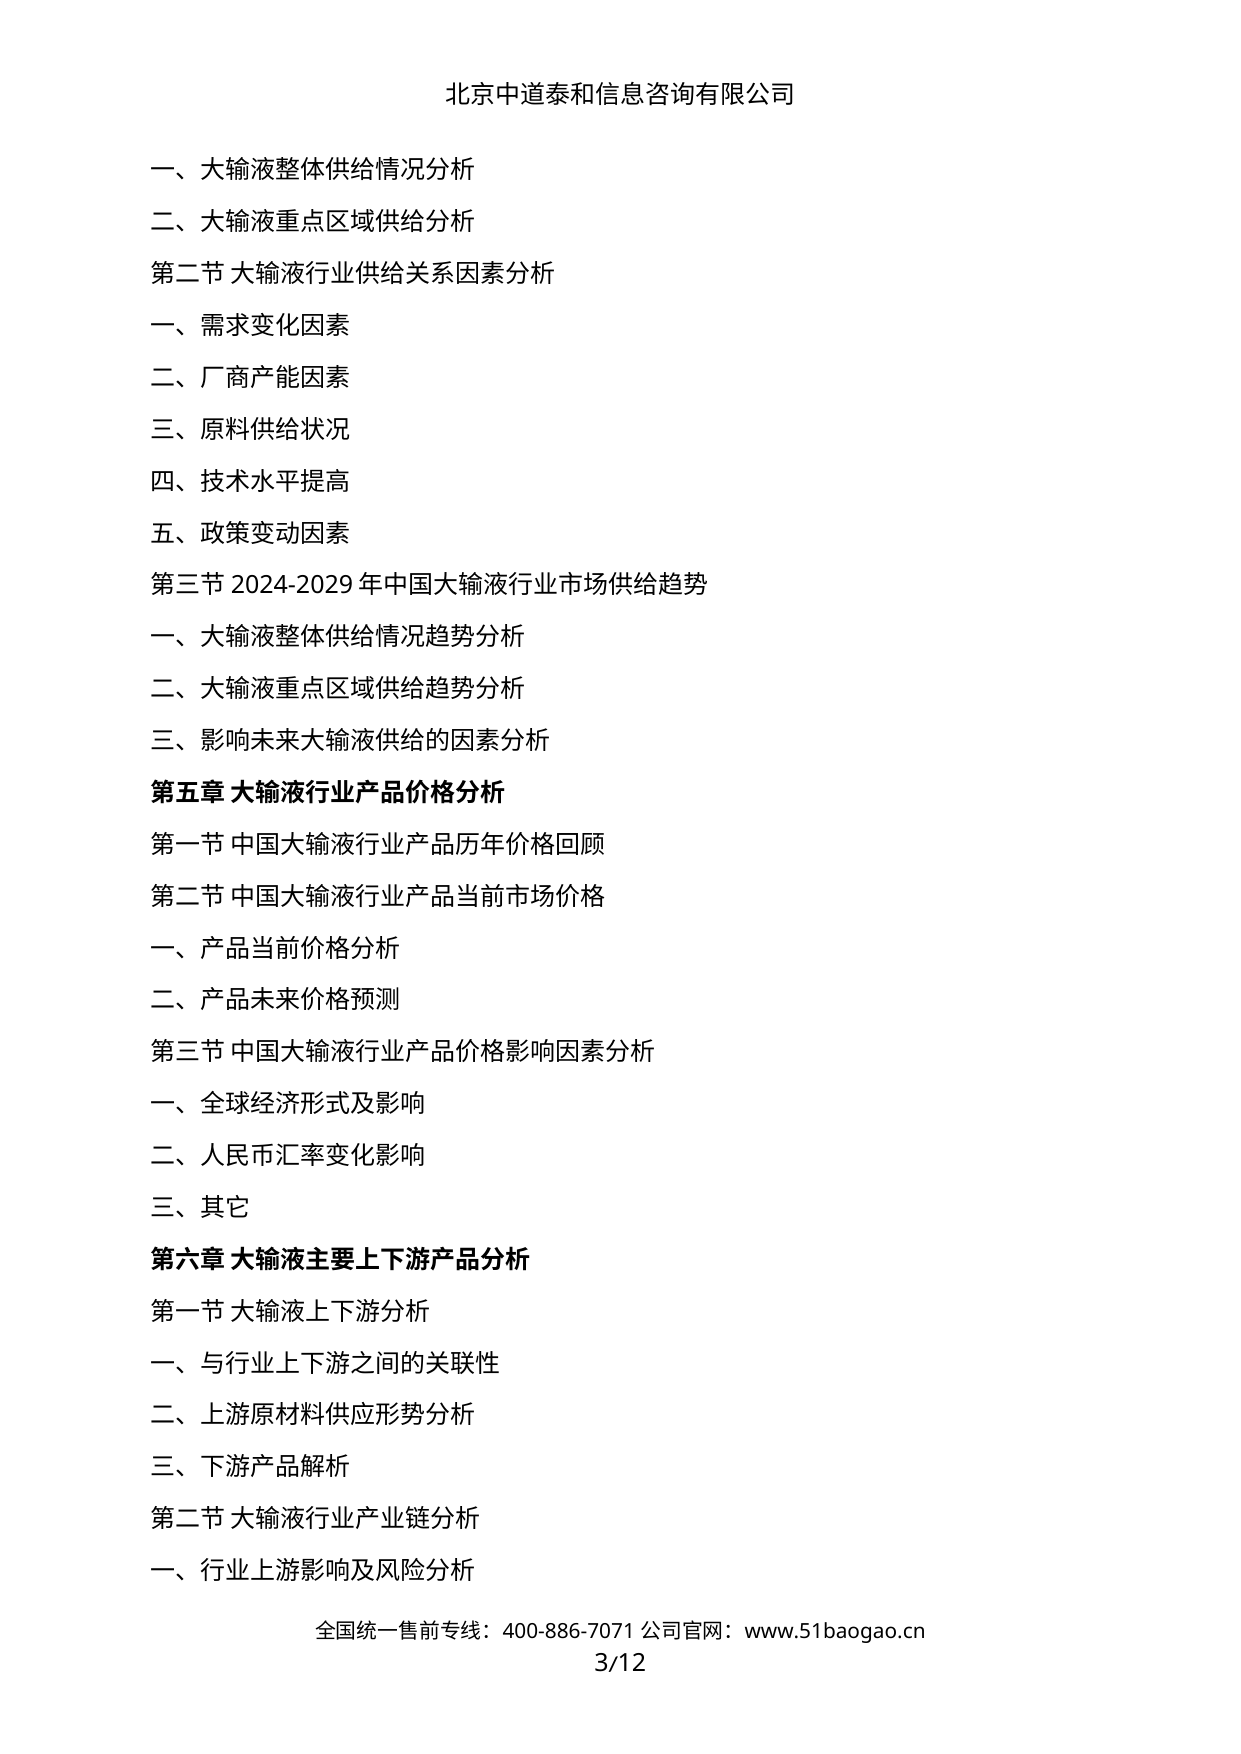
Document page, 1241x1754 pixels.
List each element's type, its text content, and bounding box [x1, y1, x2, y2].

text 二、上游原材料供应形势分析 [150, 1395, 1090, 1431]
text 三、其它 [150, 1187, 1090, 1224]
text 一、行业上游影响及风险分析 [150, 1551, 1090, 1587]
text 第三节 中国大输液行业产品价格影响因素分析 [150, 1032, 1090, 1068]
text 三、原料供给状况 [150, 409, 1090, 446]
text 第二节 大输液行业供给关系因素分析 [150, 254, 1090, 290]
text 一、产品当前价格分析 [150, 928, 1090, 964]
text 第二节 中国大输液行业产品当前市场价格 [150, 876, 1090, 912]
text 一、大输液整体供给情况分析 [150, 150, 1090, 186]
text 三、下游产品解析 [150, 1447, 1090, 1483]
text 一、与行业上下游之间的关联性 [150, 1343, 1090, 1379]
text 三、影响未来大输液供给的因素分析 [150, 721, 1090, 757]
text 二、厂商产能因素 [150, 357, 1090, 394]
text 第五章 大输液行业产品价格分析 [150, 772, 1090, 809]
text 一、大输液整体供给情况趋势分析 [150, 617, 1090, 653]
text 二、大输液重点区域供给分析 [150, 202, 1090, 238]
text 第三节 2024-2029年中国大输液行业市场供给趋势 [150, 565, 1090, 601]
text 一、全球经济形式及影响 [150, 1084, 1090, 1120]
text 二、人民币汇率变化影响 [150, 1136, 1090, 1172]
text 一、需求变化因素 [150, 306, 1090, 342]
text 第一节 中国大输液行业产品历年价格回顾 [150, 824, 1090, 861]
text 五、政策变动因素 [150, 513, 1090, 549]
text 四、技术水平提高 [150, 461, 1090, 497]
text 二、产品未来价格预测 [150, 980, 1090, 1016]
text 二、大输液重点区域供给趋势分析 [150, 669, 1090, 705]
text 第二节 大输液行业产业链分析 [150, 1499, 1090, 1535]
text 第一节 大输液上下游分析 [150, 1291, 1090, 1327]
text 第六章 大输液主要上下游产品分析 [150, 1239, 1090, 1276]
